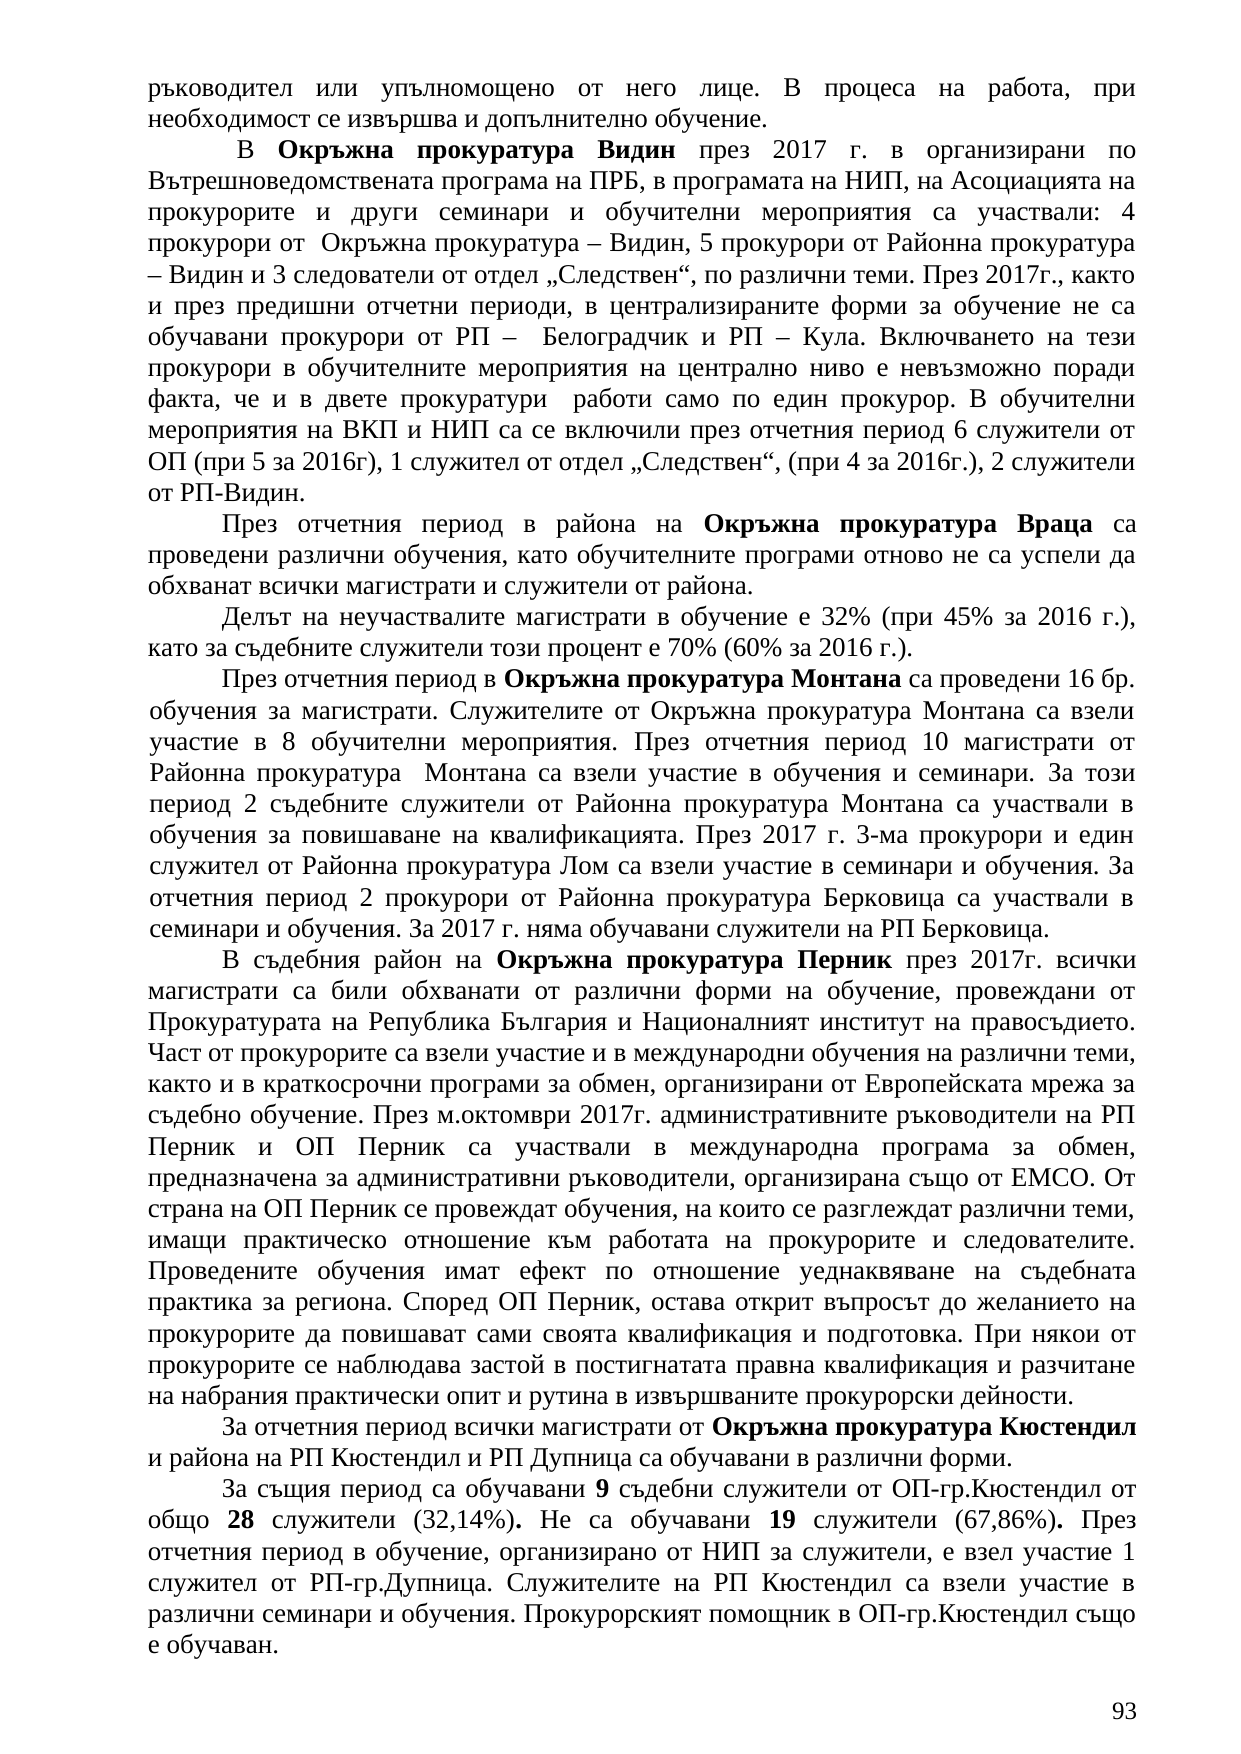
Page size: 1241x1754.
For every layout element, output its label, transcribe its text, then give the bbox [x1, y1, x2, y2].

text За същия период са обучавани 9 съдебни служители от ОП-гр.Кюстендил от общо 28 служители (32,14%). Не са обучавани 19 служители (67,86%). През отчетния период в обучение, организирано от НИП за служители, е взел участие 1 служител от РП-гр.Дупница. Служителите на РП Кюстендил са взели участие в различни семинари и обучения. Прокурорският помощник в ОП-гр.Кюстендил също е обучаван. [148, 1472, 1137, 1659]
text За отчетния период всички магистрати от Окръжна прокуратура Кюстендил и района на РП Кюстендил и РП Дупница са обучавани в различни форми. [148, 1410, 1137, 1472]
text В съдебния район на Окръжна прокуратура Перник през 2017г. всички магистрати са били обхванати от различни форми на обучение, провеждани от Прокуратурата на Република България и Националният институт на правосъдието. Част от прокурорите са взели участие и в международни обучения на различни теми, както и в краткосрочни програми за обмен, организирани от Европейската мрежа за съдебно обучение. През м.октомври 2017г. административните ръководители на РП Перник и ОП Перник са участвали в международна програма за обмен, предназначена за административни ръководители, организирана също от ЕМСО. От страна на ОП Перник се провеждат обучения, на които се разглеждат различни теми, имащи практическо отношение към работата на прокурорите и следователите. Проведените обучения имат ефект по отношение уеднаквяване на съдебната практика за региона. Според ОП Перник, остава открит въпросът до желанието на прокурорите да повишават сами своята квалификация и подготовка. При някои от прокурорите се наблюдава застой в постигнатата правна квалификация и разчитане на набрания практически опит и рутина в извършваните прокурорски дейности. [148, 943, 1137, 1410]
text През отчетния период в района на Окръжна прокуратура Враца са проведени различни обучения, като обучителните програми отново не са успели да обхванат всички магистрати и служители от района. [148, 507, 1137, 600]
text През отчетния период в Окръжна прокуратура Монтана са проведени 16 бр. обучения за магистрати. Служителите от Окръжна прокуратура Монтана са взели участие в 8 обучителни мероприятия. През отчетния период 10 магистрати от Районна прокуратура Монтана са взели участие в обучения и семинари. За този период 2 съдебните служители от Районна прокуратура Монтана са участвали в обучения за повишаване на квалификацията. През 2017 г. 3-ма прокурори и един служител от Районна прокуратура Лом са взели участие в семинари и обучения. За отчетния период 2 прокурори от Районна прокуратура Берковица са участвали в семинари и обучения. За 2017 г. няма обучавани служители на РП Берковица. [149, 663, 1136, 943]
text В Окръжна прокуратура Видин през 2017 г. в организирани по Вътрешноведомствената програма на ПРБ, в програмата на НИП, на Асоциацията на прокурорите и други семинари и обучителни мероприятия са участвали: 4 прокурори от Окръжна прокуратура – Видин, 5 прокурори от Районна прокуратура – Видин и 3 следователи от отдел „Следствен“, по различни теми. През 2017г., както и през предишни отчетни периоди, в централизираните форми за обучение не са обучавани прокурори от РП – Белоградчик и РП – Кула. Включването на тези прокурори в обучителните мероприятия на централно ниво е невъзможно поради факта, че и в двете прокуратури работи само по един прокурор. В обучителни мероприятия на ВКП и НИП са се включили през отчетния период 6 служители от ОП (при 5 за 2016г), 1 служител от отдел „Следствен“, (при 4 за 2016г.), 2 служители от РП-Видин. [148, 133, 1137, 507]
text Делът на неучаствалите магистрати в обучение е 32% (при 45% за 2016 г.), като за съдебните служители този процент е 70% (60% за 2016 г.). [148, 600, 1137, 663]
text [148, 71, 1137, 133]
